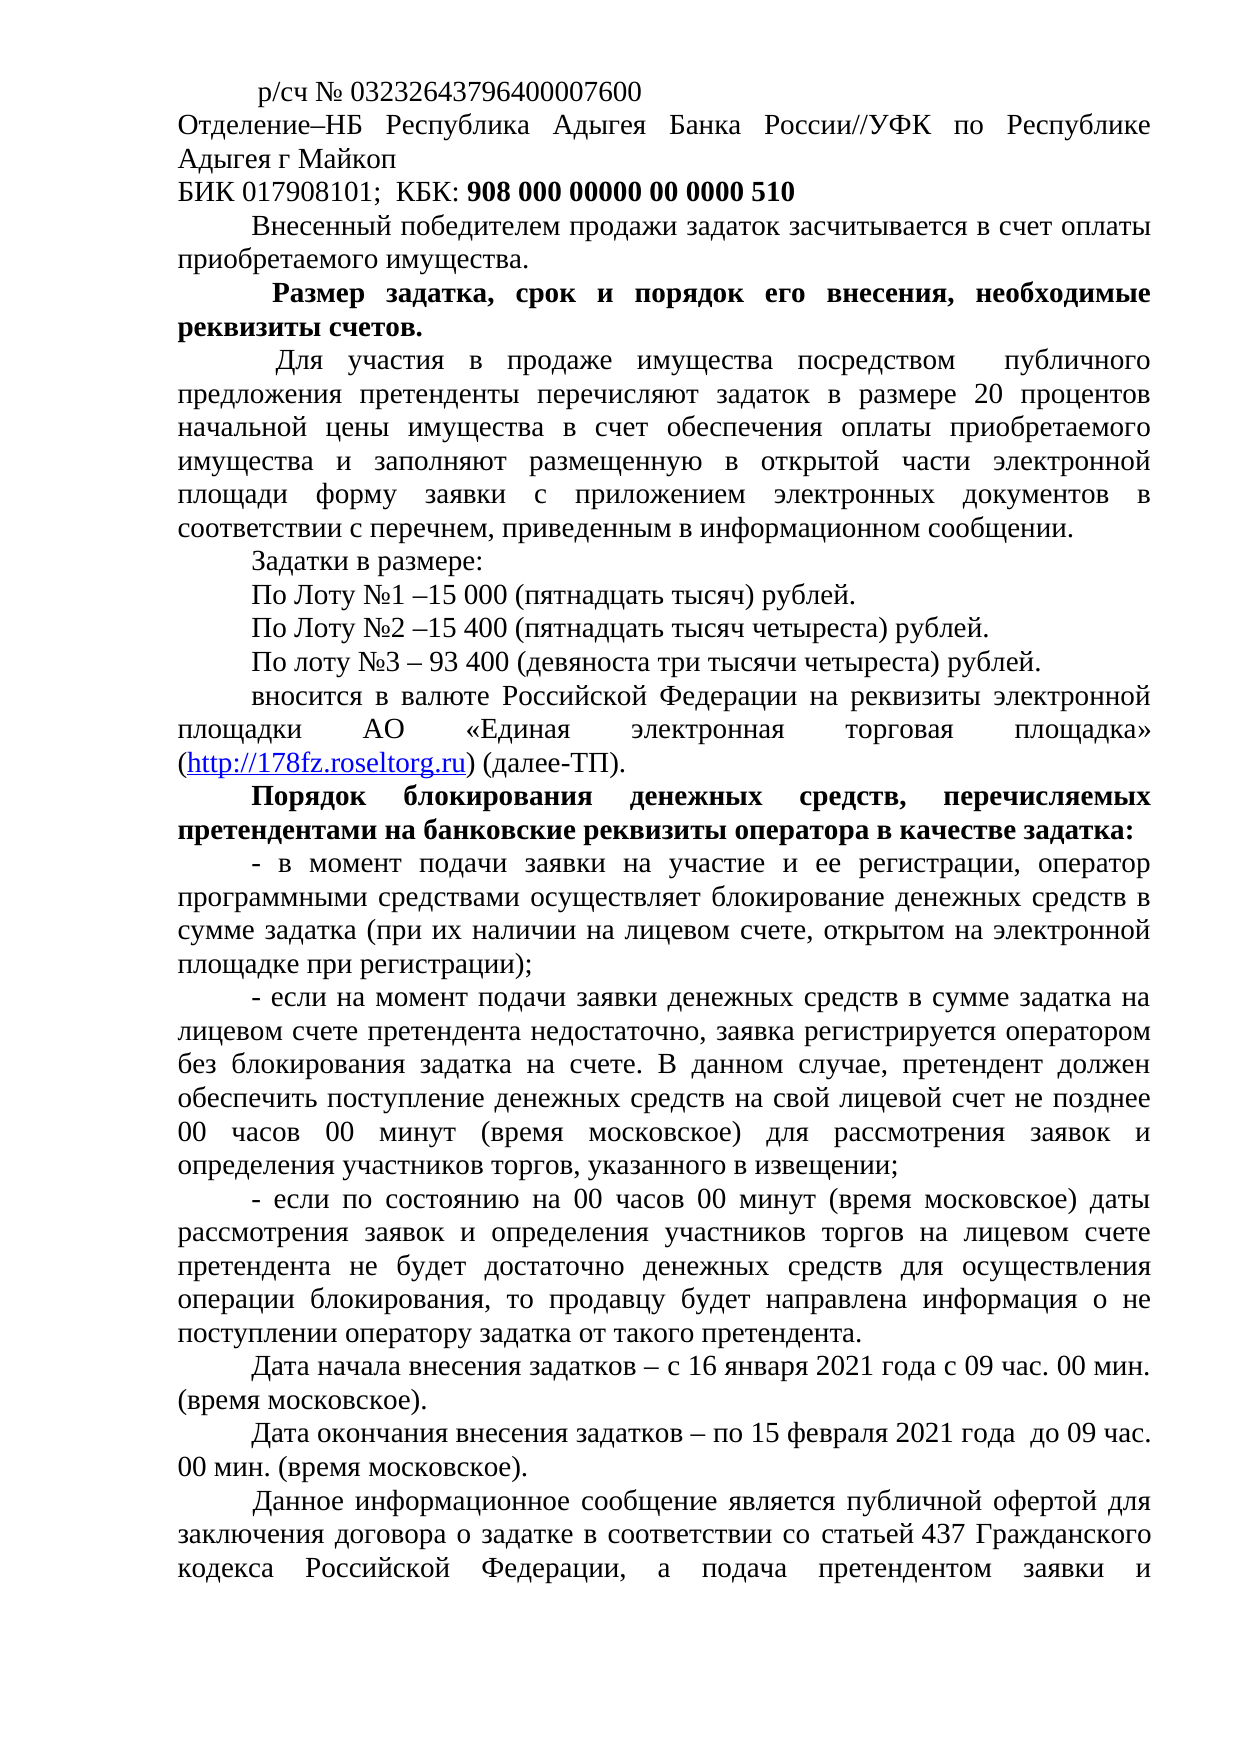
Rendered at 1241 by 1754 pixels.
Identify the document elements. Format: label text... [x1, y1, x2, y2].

text Задатки в размере: [177, 543, 1152, 577]
text Размер задатка, срок и порядок его внесения, необходимые реквизиты счетов. [177, 275, 1152, 342]
text - если по состоянию на 00 часов 00 минут (время московское) даты рассмотрения заявок и определения участников торгов на лицевом счете претендента не будет достаточно денежных средств для осуществления операции блокирования, то продавцу будет направлена информация о не поступлении оператору задатка от такого претендента. [177, 1181, 1152, 1348]
text Дата начала внесения задатков – с 16 января 2021 года с 09 час. 00 мин. (время московское). [177, 1348, 1152, 1416]
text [177, 1483, 1152, 1583]
text Отделение–НБ Республика Адыгея Банка России//УФК по Республике Адыгея г Майкоп [177, 107, 1152, 174]
text По лоту №3 – 93 400 (девяноста три тысячи четыреста) рублей. [177, 644, 1152, 678]
text По Лоту №2 –15 400 (пятнадцать тысяч четыреста) рублей. [177, 611, 1152, 644]
text р/сч № 03232643796400007600 [177, 74, 1152, 107]
text По Лоту №1 –15 000 (пятнадцать тысяч) рублей. [177, 577, 1152, 611]
text Для участия в продаже имущества посредством публичного предложения претенденты перечисляют задаток в размере 20 процентов начальной цены имущества в счет обеспечения оплаты приобретаемого имущества и заполняют размещенную в открытой части электронной площади форму заявки с приложением электронных документов в соответствии с перечнем, приведенным в информационном сообщении. [177, 342, 1152, 543]
text - если на момент подачи заявки денежных средств в сумме задатка на лицевом счете претендента недостаточно, заявка регистрируется оператором без блокирования задатка на счете. В данном случае, претендент должен обеспечить поступление денежных средств на свой лицевой счет не позднее 00 часов 00 минут (время московское) для рассмотрения заявок и определения участников торгов, указанного в извещении; [177, 979, 1152, 1181]
text БИК 017908101; КБК: 908 000 00000 00 0000 510 [177, 174, 1152, 208]
text Порядок блокирования денежных средств, перечисляемых претендентами на банковские реквизиты оператора в качестве задатка: [177, 778, 1152, 845]
text Внесенный победителем продажи задаток засчитывается в счет оплаты приобретаемого имущества. [177, 208, 1152, 275]
text Дата окончания внесения задатков – по 15 февраля 2021 года до 09 час. 00 мин. (время московское). [177, 1416, 1152, 1483]
text вносится в валюте Российской Федерации на реквизиты электронной площадки АО «Единая электронная торговая площадка» (http://178fz.roseltorg.ru) (далее-ТП). [177, 678, 1152, 778]
text - в момент подачи заявки на участие и ее регистрации, оператор программными средствами осуществляет блокирование денежных средств в сумме задатка (при их наличии на лицевом счете, открытом на электронной площадке при регистрации); [177, 845, 1152, 979]
